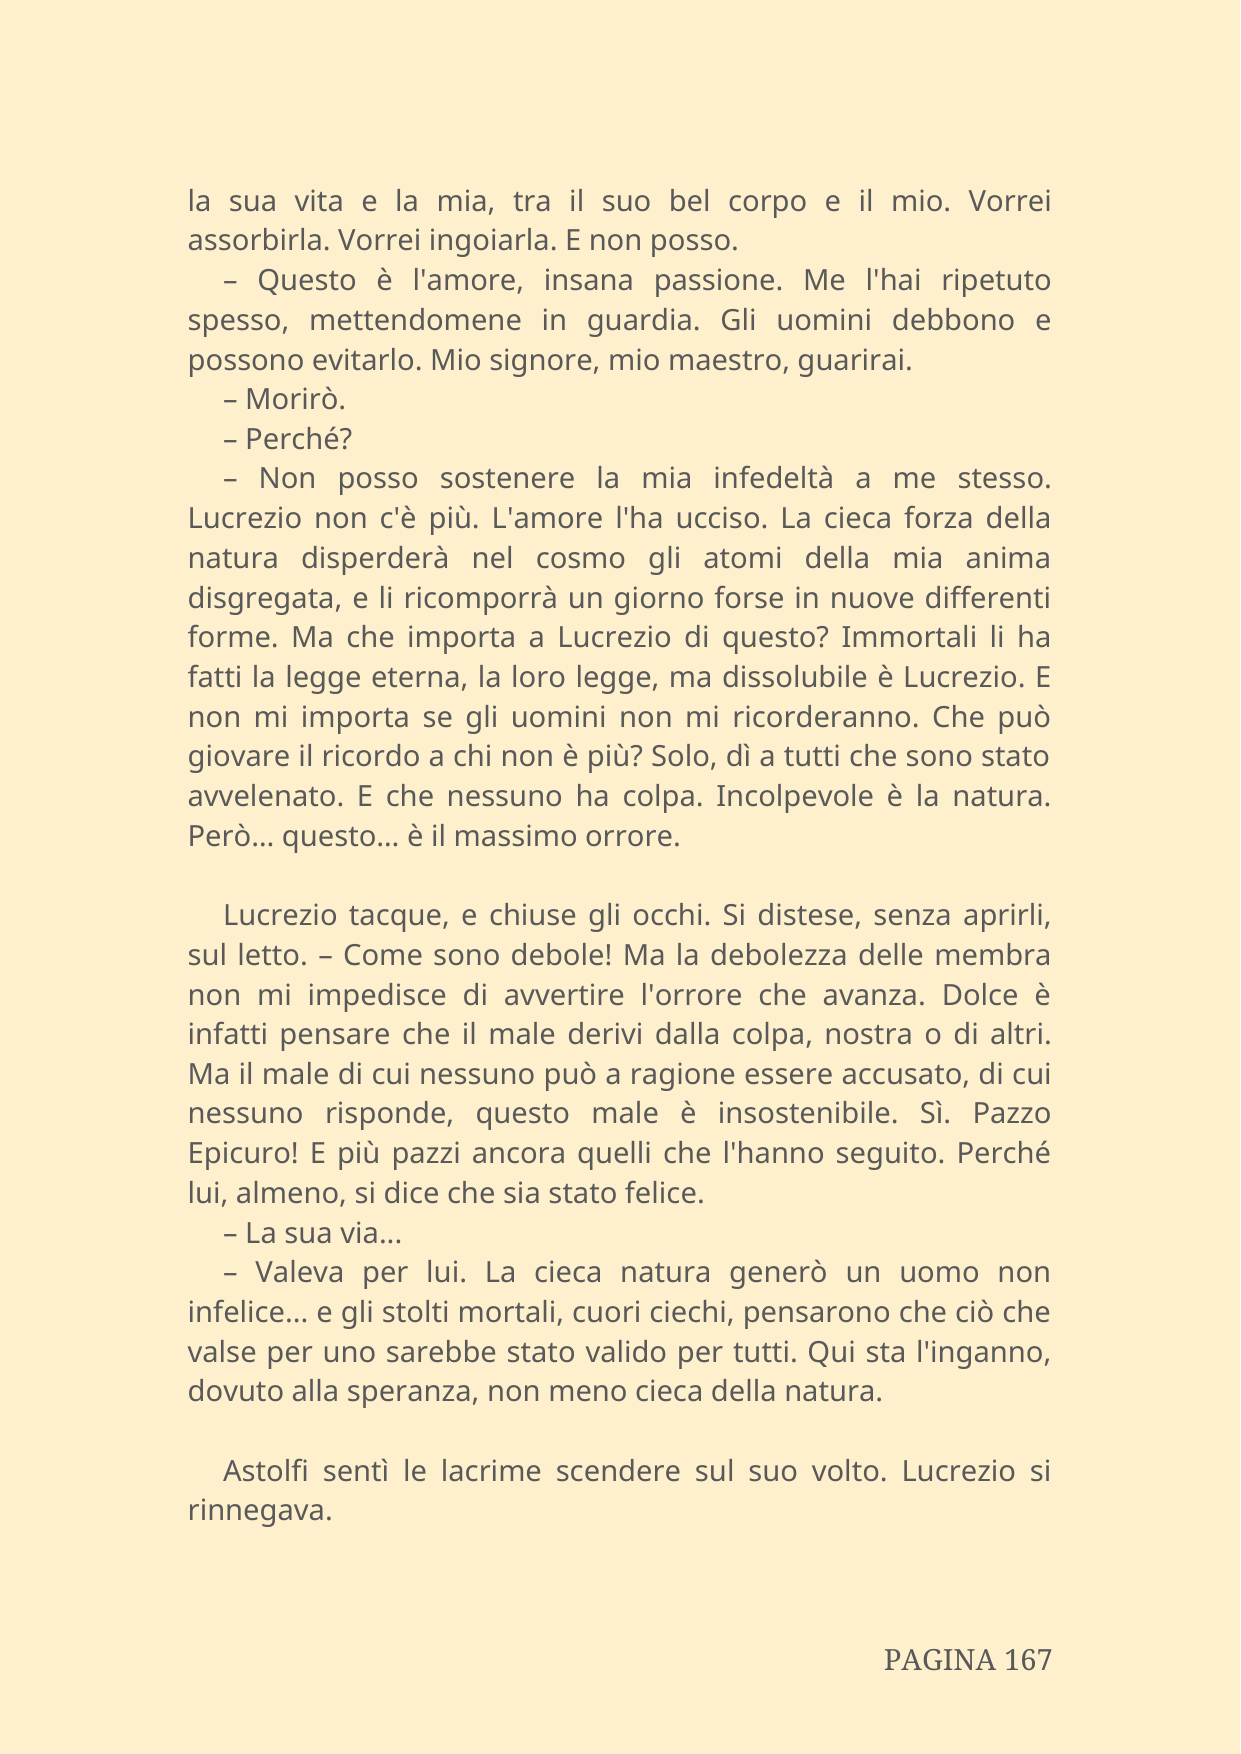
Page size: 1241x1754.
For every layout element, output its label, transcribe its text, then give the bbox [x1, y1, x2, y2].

text – Perché? [187, 418, 1053, 458]
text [187, 180, 1053, 259]
text – Valeva per lui. La cieca natura generò un uomo non infelice... e gli stolti mortali, cuori ciechi, pensarono che ciò che valse per uno sarebbe stato valido per tutti. Qui sta l'inganno, dovuto alla speranza, non meno cieca della natura. [187, 1252, 1053, 1410]
text – Questo è l'amore, insana passione. Me l'hai ripetuto spesso, mettendomene in guardia. Gli uomini debbono e possono evitarlo. Mio signore, mio maestro, guarirai. [187, 259, 1053, 378]
text Lucrezio tacque, e chiuse gli occhi. Si distese, senza aprirli, sul letto. – Come sono debole! Ma la debolezza delle membra non mi impedisce di avvertire l'orrore che avanza. Dolce è infatti pensare che il male derivi dalla colpa, nostra o di altri. Ma il male di cui nessuno può a ragione essere accusato, di cui nessuno risponde, questo male è insostenibile. Sì. Pazzo Epicuro! E più pazzi ancora quelli che l'hanno seguito. Perché lui, almeno, si dice che sia stato felice. [187, 894, 1053, 1212]
text – La sua via... [187, 1212, 1053, 1252]
text Astolfi sentì le lacrime scendere sul suo volto. Lucrezio si rinnegava. [187, 1450, 1053, 1529]
text – Non posso sostenere la mia infedeltà a me stesso. Lucrezio non c'è più. L'amore l'ha ucciso. La cieca forza della natura disperderà nel cosmo gli atomi della mia anima disgregata, e li ricomporrà un giorno forse in nuove differenti forme. Ma che importa a Lucrezio di questo? Immortali li ha fatti la legge eterna, la loro legge, ma dissolubile è Lucrezio. E non mi importa se gli uomini non mi ricorderanno. Che può giovare il ricordo a chi non è più? Solo, dì a tutti che sono stato avvelenato. E che nessuno ha colpa. Incolpevole è la natura. Però… questo… è il massimo orrore. [187, 458, 1053, 855]
text – Morirò. [187, 378, 1053, 418]
